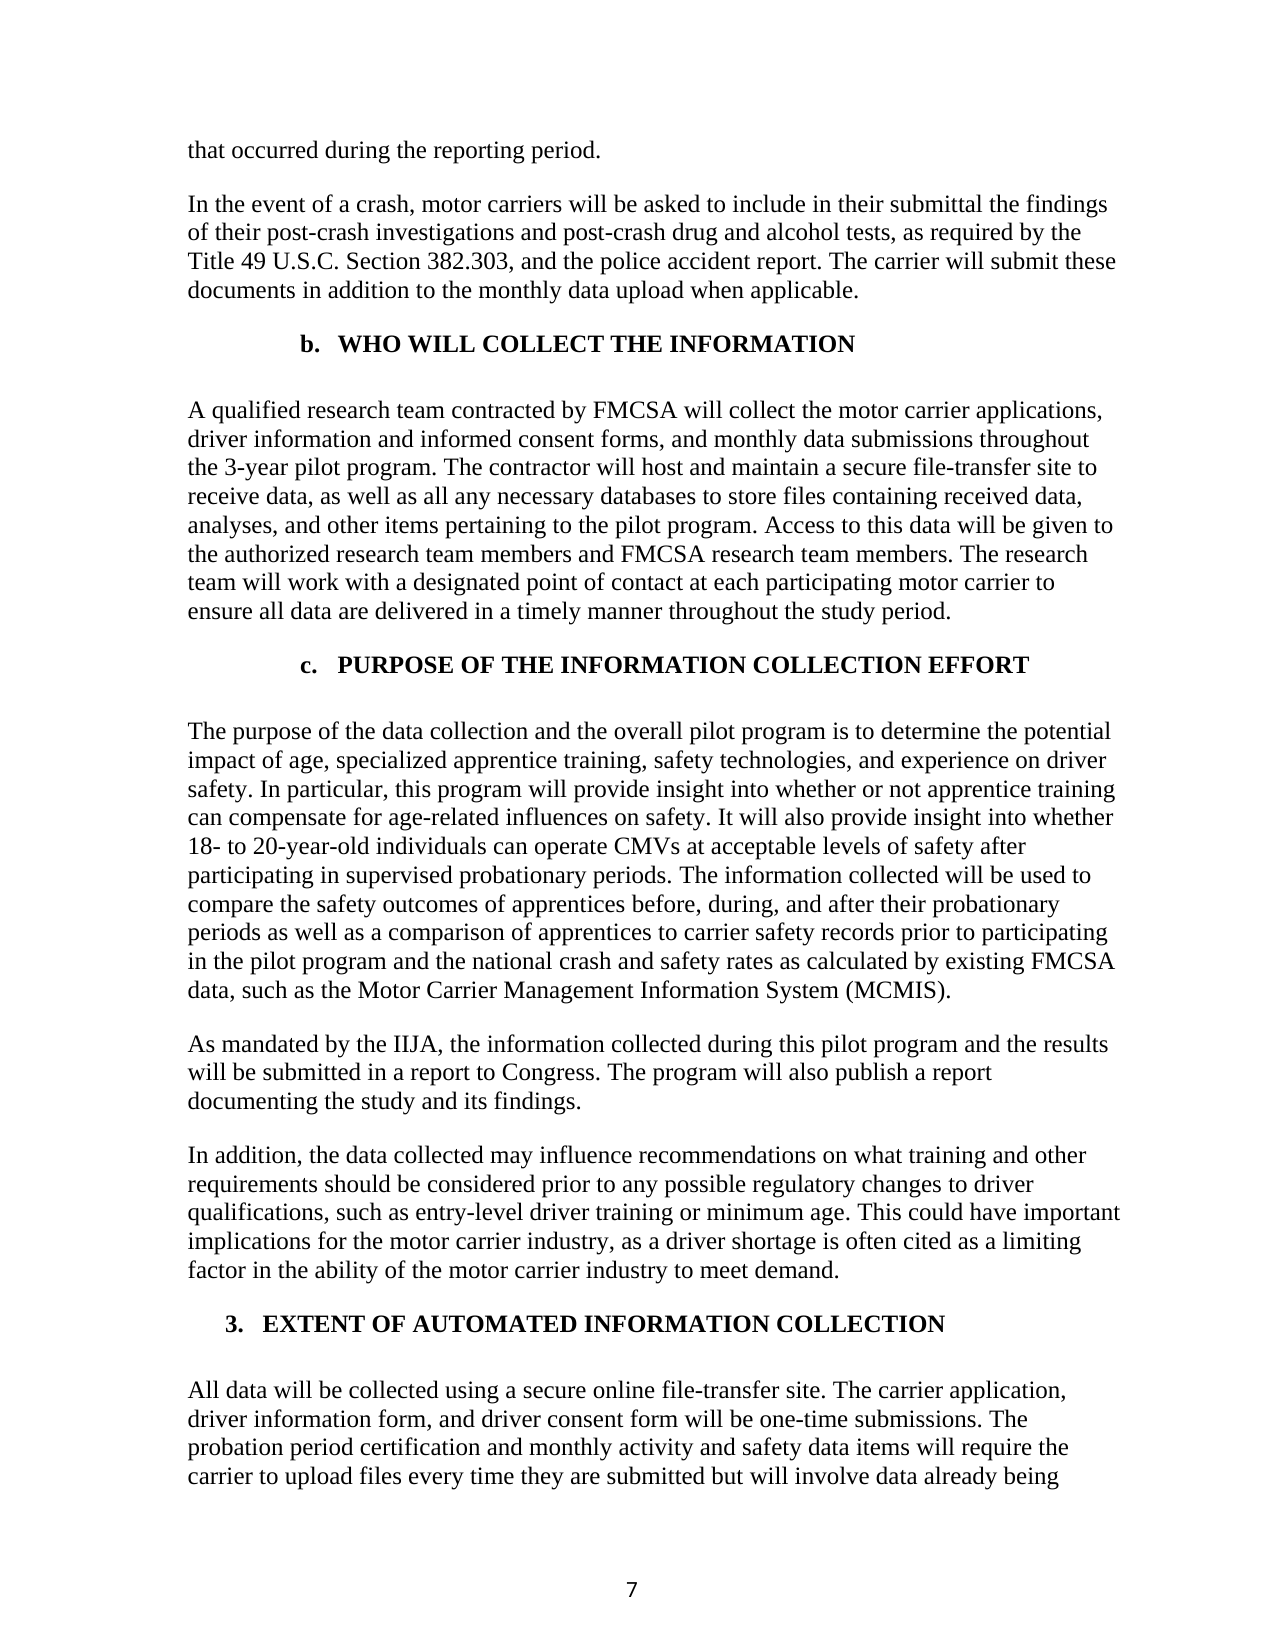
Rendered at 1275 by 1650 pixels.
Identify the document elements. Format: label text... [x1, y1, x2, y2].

text The purpose of the data collection and the overall pilot program is to determine the potential impact of age, specialized apprentice training, safety technologies, and experience on driver safety. In particular, this program will provide insight into whether or not apprentice training can compensate for age-related influences on safety. It will also provide insight into whether 18- to 20-year-old individuals can operate CMVs at acceptable levels of safety after participating in supervised probationary periods. The information collected will be used to compare the safety outcomes of apprentices before, during, and after their probationary periods as well as a comparison of apprentices to carrier safety records prior to participating in the pilot program and the national crash and safety rates as calculated by existing FMCSA data, such as the Motor Carrier Management Information System (MCMIS). [187, 716, 1125, 1004]
list PURPOSE OF THE INFORMATION COLLECTION EFFORT [300, 650, 1125, 679]
text In addition, the data collected may influence recommendations on what training and other requirements should be considered prior to any possible regulatory changes to driver qualifications, such as entry-level driver training or minimum age. This could have important implications for the motor carrier industry, as a driver shortage is often cited as a limiting factor in the ability of the motor carrier industry to meet demand. [187, 1140, 1125, 1284]
text A qualified research team contracted by FMCSA will collect the motor carrier applications, driver information and informed consent forms, and monthly data submissions throughout the 3-year pilot program. The contractor will host and maintain a secure file-transfer site to receive data, as well as all any necessary databases to store files containing received data, analyses, and other items pertaining to the pilot program. Access to this data will be given to the authorized research team members and FMCSA research team members. The research team will work with a designated point of contact at each participating motor carrier to ensure all data are delivered in a timely manner throughout the study period. [187, 395, 1125, 625]
text As mandated by the IIJA, the information collected during this pilot program and the results will be submitted in a report to Congress. The program will also publish a report documenting the study and its findings. [187, 1029, 1125, 1115]
list WHO WILL COLLECT THE INFORMATION [300, 329, 1125, 357]
list EXTENT OF AUTOMATED INFORMATION COLLECTION [225, 1309, 1125, 1337]
text In the event of a crash, motor carriers will be asked to include in their submittal the findings of their post-crash investigations and post-crash drug and alcohol tests, as required by the Title 49 U.S.C. Section 382.303, and the police accident report. The carrier will submit these documents in addition to the monthly data upload when applicable. [187, 189, 1125, 304]
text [187, 135, 1125, 164]
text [187, 1375, 1125, 1490]
